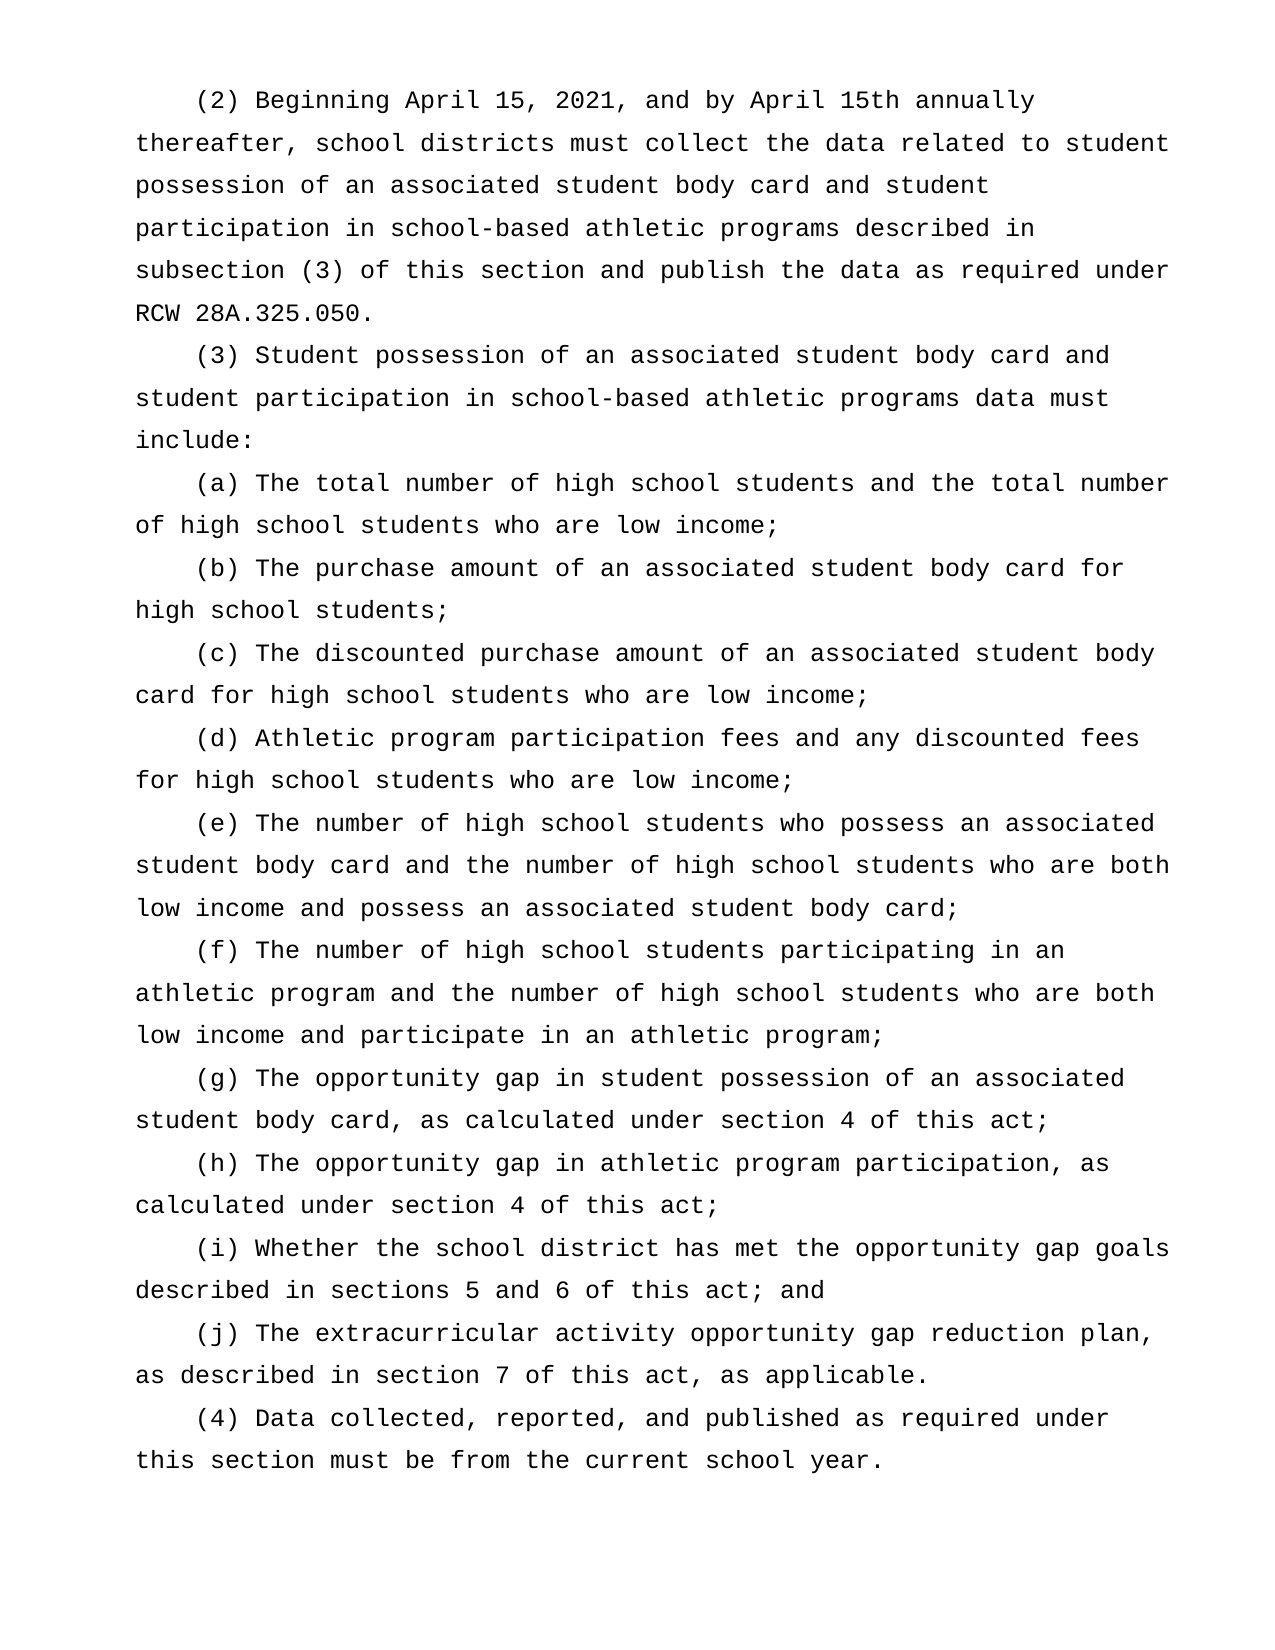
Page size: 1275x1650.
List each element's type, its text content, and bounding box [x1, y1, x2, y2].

text (3) Student possession of an associated student body card and student participation in school-based athletic programs data must include: [135, 330, 1170, 457]
text (a) The total number of high school students and the total number of high school students who are low income; [135, 457, 1170, 542]
text (4) Data collected, reported, and published as required under this section must be from the current school year. [135, 1392, 1170, 1477]
text (g) The opportunity gap in student possession of an associated student body card, as calculated under section 4 of this act; [135, 1052, 1170, 1137]
text (d) Athletic program participation fees and any discounted fees for high school students who are low income; [135, 712, 1170, 797]
text (i) Whether the school district has met the opportunity gap goals described in sections 5 and 6 of this act; and [135, 1222, 1170, 1307]
text (2) Beginning April 15, 2021, and by April 15th annually thereafter, school districts must collect the data related to student possession of an associated student body card and student participation in school-based athletic programs described in subsection (3) of this section and publish the data as required under RCW 28A.325.050. [135, 75, 1170, 330]
text (j) The extracurricular activity opportunity gap reduction plan, as described in section 7 of this act, as applicable. [135, 1307, 1170, 1392]
text (f) The number of high school students participating in an athletic program and the number of high school students who are both low income and participate in an athletic program; [135, 925, 1170, 1052]
text (e) The number of high school students who possess an associated student body card and the number of high school students who are both low income and possess an associated student body card; [135, 797, 1170, 925]
text (b) The purchase amount of an associated student body card for high school students; [135, 542, 1170, 627]
text (h) The opportunity gap in athletic program participation, as calculated under section 4 of this act; [135, 1137, 1170, 1222]
text (c) The discounted purchase amount of an associated student body card for high school students who are low income; [135, 627, 1170, 712]
